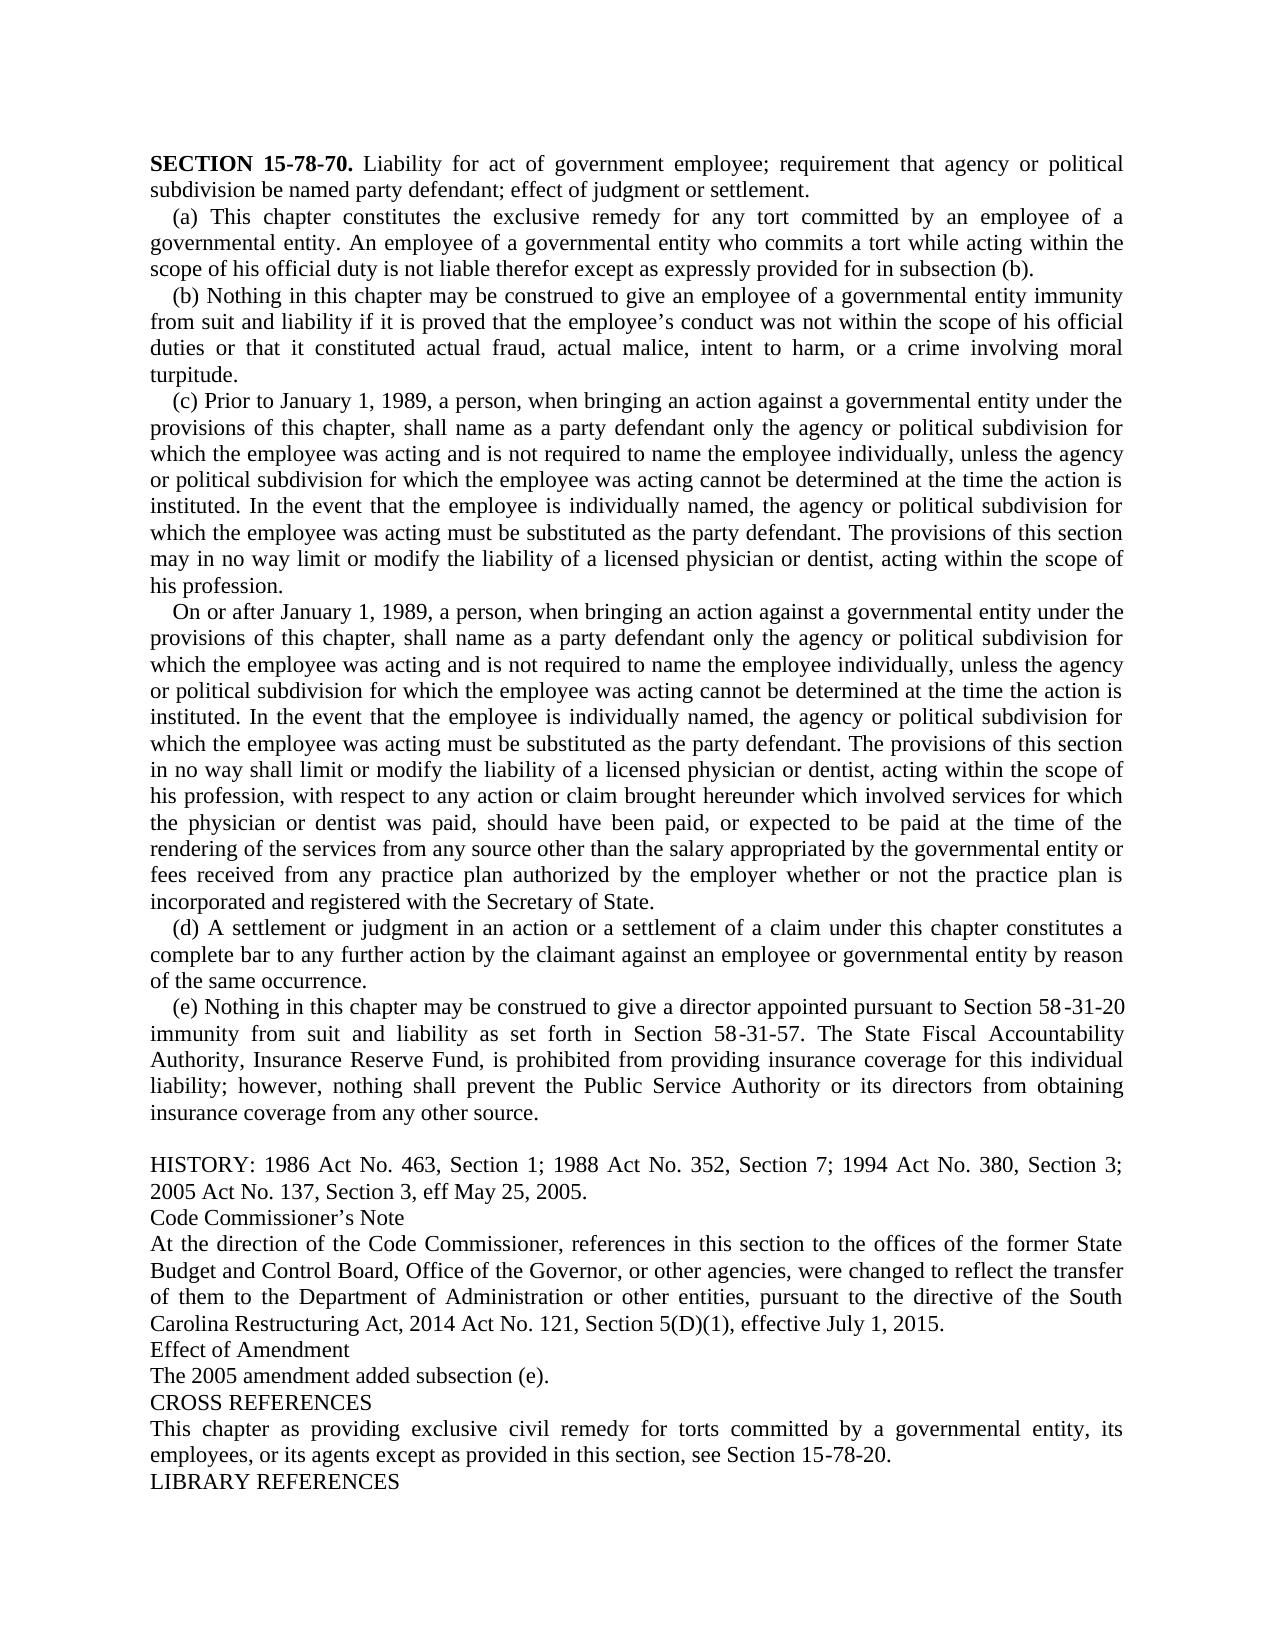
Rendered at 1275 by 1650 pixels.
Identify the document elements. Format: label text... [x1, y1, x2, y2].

text LIBRARY REFERENCES [150, 1468, 1125, 1494]
text HISTORY: 1986 Act No. 463, Section 1; 1988 Act No. 352, Section 7; 1994 Act No. 380, Section 3; 2005 Act No. 137, Section 3, eff May 25, 2005. [150, 1151, 1125, 1204]
text Code Commissioner’s Note [150, 1204, 1125, 1231]
text CROSS REFERENCES [150, 1389, 1125, 1415]
text (d) A settlement or judgment in an action or a settlement of a claim under this chapter constitutes a complete bar to any further action by the claimant against an employee or governmental entity by reason of the same occurrence. [150, 914, 1125, 993]
text This chapter as providing exclusive civil remedy for torts committed by a governmental entity, its employees, or its agents except as provided in this section, see Section 15-78-20. [150, 1415, 1125, 1468]
text The 2005 amendment added subsection (e). [150, 1362, 1125, 1389]
text (a) This chapter constitutes the exclusive remedy for any tort committed by an employee of a governmental entity. An employee of a governmental entity who commits a tort while acting within the scope of his official duty is not liable therefor except as expressly provided for in subsection (b). [150, 203, 1125, 282]
text Effect of Amendment [150, 1336, 1125, 1362]
text SECTION 15-78-70. Liability for act of government employee; requirement that agency or political subdivision be named party defendant; effect of judgment or settlement. [150, 150, 1125, 203]
text At the direction of the Code Commissioner, references in this section to the offices of the former State Budget and Control Board, Office of the Governor, or other agencies, were changed to reflect the transfer of them to the Department of Administration or other entities, pursuant to the directive of the South Carolina Restructuring Act, 2014 Act No. 121, Section 5(D)(1), effective July 1, 2015. [150, 1231, 1125, 1336]
text (b) Nothing in this chapter may be construed to give an employee of a governmental entity immunity from suit and liability if it is proved that the employee’s conduct was not within the scope of his official duties or that it constituted actual fraud, actual malice, intent to harm, or a crime involving moral turpitude. [150, 282, 1125, 387]
text (c) Prior to January 1, 1989, a person, when bringing an action against a governmental entity under the provisions of this chapter, shall name as a party defendant only the agency or political subdivision for which the employee was acting and is not required to name the employee individually, unless the agency or political subdivision for which the employee was acting cannot be determined at the time the action is instituted. In the event that the employee is individually named, the agency or political subdivision for which the employee was acting must be substituted as the party defendant. The provisions of this section may in no way limit or modify the liability of a licensed physician or dentist, acting within the scope of his profession. [150, 387, 1125, 598]
text (e) Nothing in this chapter may be construed to give a director appointed pursuant to Section 58-31-20 immunity from suit and liability as set forth in Section 58-31-57. The State Fiscal Accountability Authority, Insurance Reserve Fund, is prohibited from providing insurance coverage for this individual liability; however, nothing shall prevent the Public Service Authority or its directors from obtaining insurance coverage from any other source. [150, 993, 1125, 1125]
text On or after January 1, 1989, a person, when bringing an action against a governmental entity under the provisions of this chapter, shall name as a party defendant only the agency or political subdivision for which the employee was acting and is not required to name the employee individually, unless the agency or political subdivision for which the employee was acting cannot be determined at the time the action is instituted. In the event that the employee is individually named, the agency or political subdivision for which the employee was acting must be substituted as the party defendant. The provisions of this section in no way shall limit or modify the liability of a licensed physician or dentist, acting within the scope of his profession, with respect to any action or claim brought hereunder which involved services for which the physician or dentist was paid, should have been paid, or expected to be paid at the time of the rendering of the services from any source other than the salary appropriated by the governmental entity or fees received from any practice plan authorized by the employer whether or not the practice plan is incorporated and registered with the Secretary of State. [150, 598, 1125, 914]
